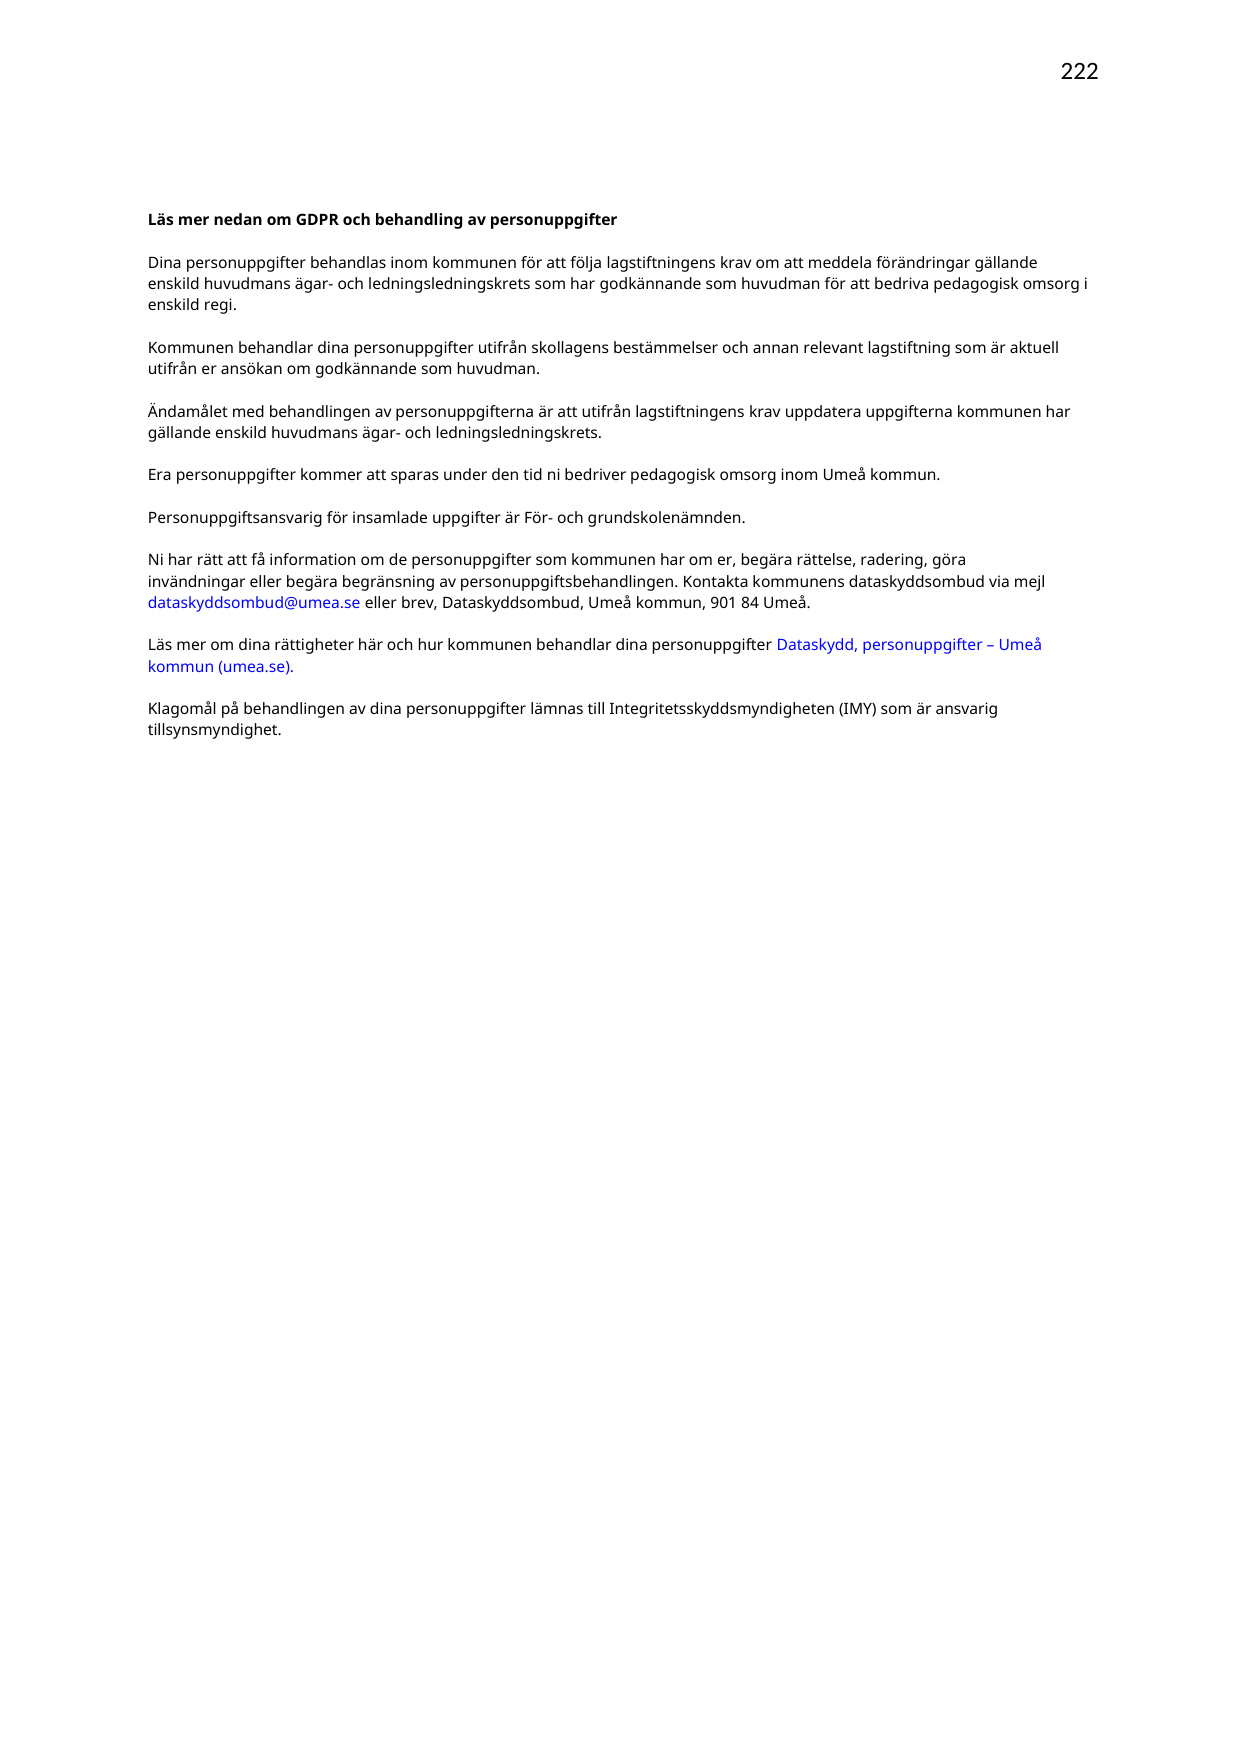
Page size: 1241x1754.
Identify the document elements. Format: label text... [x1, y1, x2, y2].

text Klagomål på behandlingen av dina personuppgifter lämnas till Integritetsskyddsmyndigheten (IMY) som är ansvarig [148, 698, 1092, 719]
text Personuppgiftsansvarig för insamlade uppgifter är För- och grundskolenämnden. [148, 507, 1092, 528]
text Kommunen behandlar dina personuppgifter utifrån skollagens bestämmelser och annan relevant lagstiftning som är aktuell utifrån er ansökan om godkännande som huvudman. [148, 337, 1092, 379]
text invändningar eller begära begränsning av personuppgiftsbehandlingen. Kontakta kommunens dataskyddsombud via mejl dataskyddsombud@umea.se eller brev, Dataskyddsombud, Umeå kommun, 901 84 Umeå. [148, 570, 1092, 613]
text Läs mer nedan om GDPR och behandling av personuppgifter [148, 209, 1092, 230]
text Dina personuppgifter behandlas inom kommunen för att följa lagstiftningens krav om att meddela förändringar gällande enskild huvudmans ägar- och ledningsledningskrets som har godkännande som huvudman för att bedriva pedagogisk omsorg i enskild regi. [148, 252, 1092, 315]
text Ni har rätt att få information om de personuppgifter som kommunen har om er, begära rättelse, radering, göra [148, 549, 1092, 570]
text Läs mer om dina rättigheter här och hur kommunen behandlar dina personuppgifter Dataskydd, personuppgifter – Umeå kommun (umea.se). [148, 634, 1092, 677]
text Era personuppgifter kommer att sparas under den tid ni bedriver pedagogisk omsorg inom Umeå kommun. [148, 464, 1092, 485]
text Ändamålet med behandlingen av personuppgifterna är att utifrån lagstiftningens krav uppdatera uppgifterna kommunen har gällande enskild huvudmans ägar- och ledningsledningskrets. [148, 400, 1092, 443]
text tillsynsmyndighet. [148, 719, 1092, 740]
